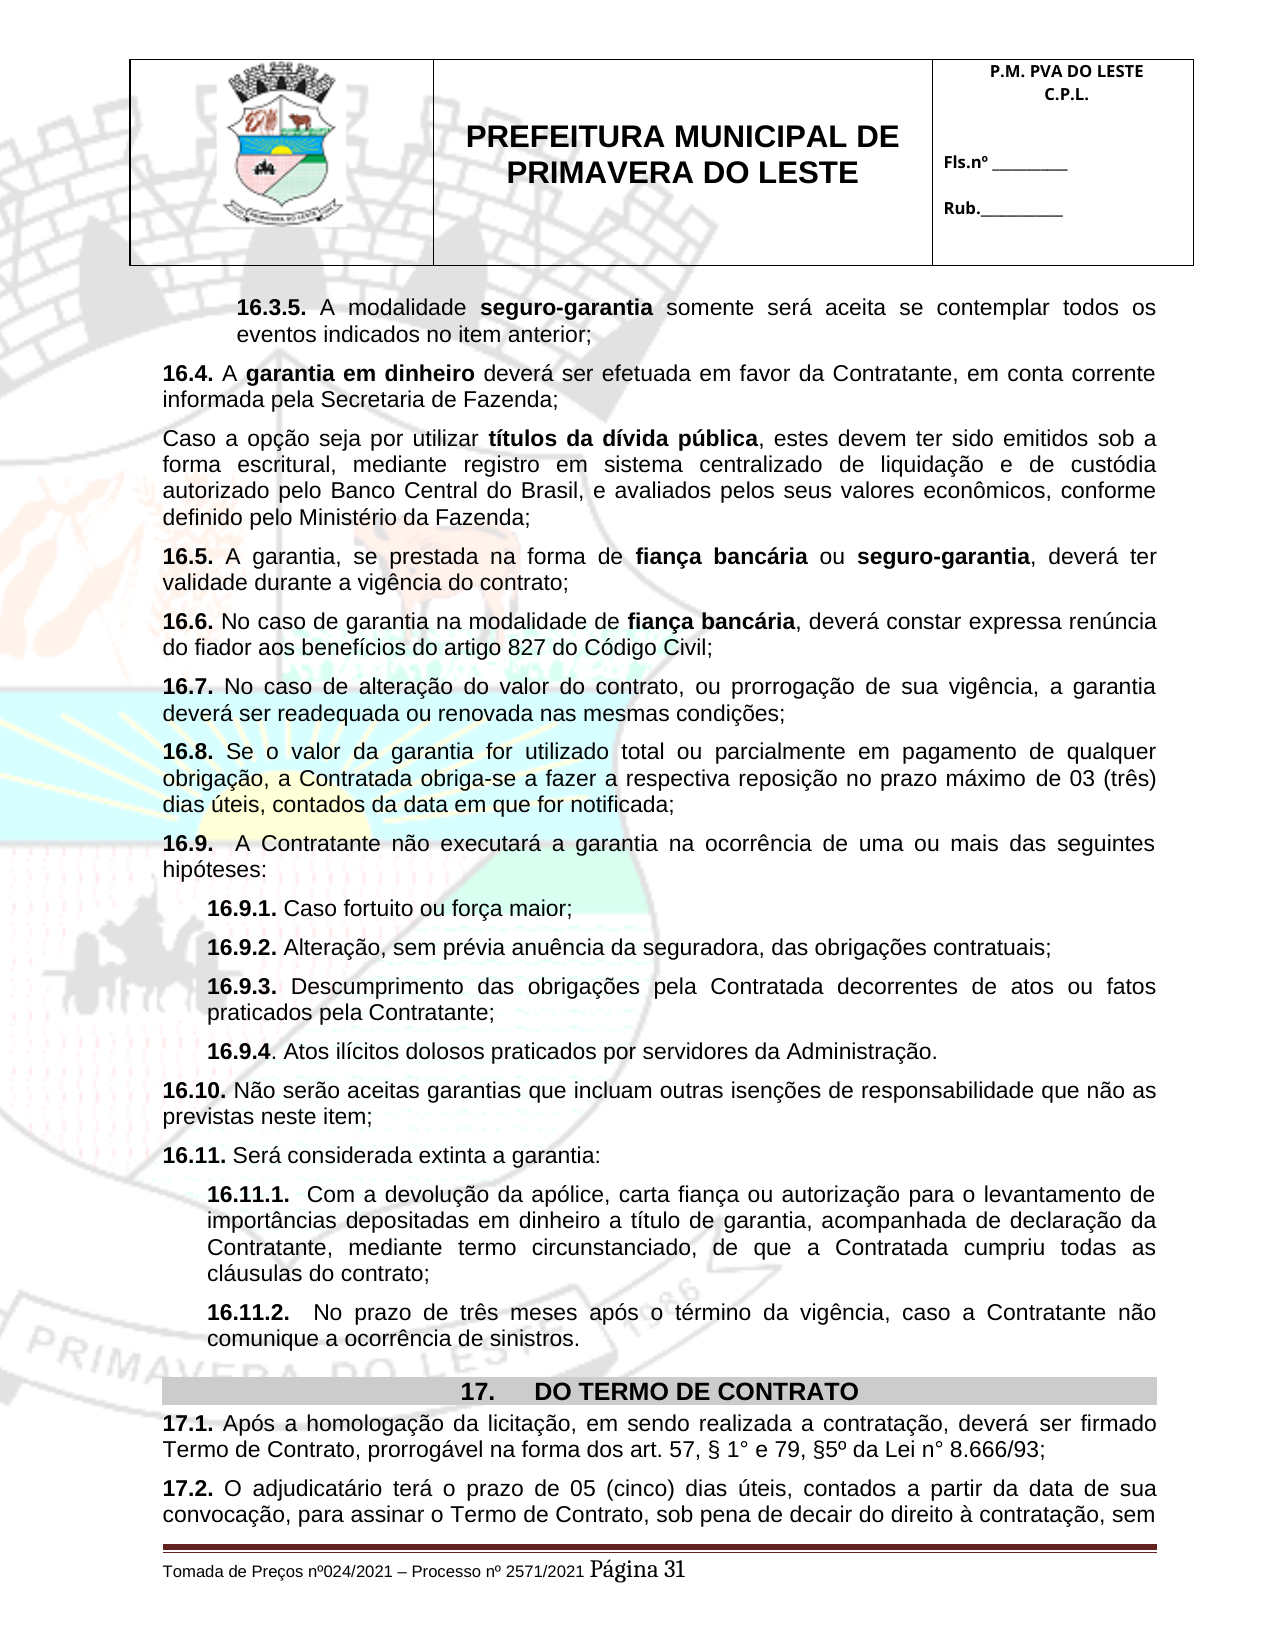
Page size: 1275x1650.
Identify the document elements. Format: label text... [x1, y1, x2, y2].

text Caso a opção seja por utilizar títulos da dívida pública, estes devem ter sido emitidos sob a forma escritural, mediante registro em sistema centralizado de liquidação e de custódia autorizado pelo Banco Central do Brasil, e avaliados pelos seus valores econômicos, conforme definido pelo Ministério da Fazenda; [162, 425, 1157, 530]
text 16.9.2. Alteração, sem prévia anuência da seguradora, das obrigações contratuais; [207, 934, 1157, 960]
text 17.1. Após a homologação da licitação, em sendo realizada a contratação, deverá ser firmado Termo de Contrato, prorrogável na forma dos art. 57, § 1° e 79, §5º da Lei n° 8.666/93; [162, 1409, 1157, 1462]
text 16.9. A Contratante não executará a garantia na ocorrência de uma ou mais das seguintes hipóteses: [162, 830, 1157, 883]
text 16.10. Não serão aceitas garantias que incluam outras isenções de responsabilidade que não as previstas neste item; [162, 1077, 1157, 1129]
text 16.9.4. Atos ilícitos dolosos praticados por servidores da Administração. [207, 1038, 1157, 1064]
text 16.11. Será considerada extinta a garantia: [162, 1142, 1157, 1168]
text 16.11.1. Com a devolução da apólice, carta fiança ou autorização para o levantamento de importâncias depositadas em dinheiro a título de garantia, acompanhada de declaração da Contratante, mediante termo circunstanciado, de que a Contratada cumpriu todas as cláusulas do contrato; [207, 1181, 1157, 1286]
text DO TERMO DE CONTRATO [162, 1377, 1157, 1405]
text 16.7. No caso de alteração do valor do contrato, ou prorrogação de sua vigência, a garantia deverá ser readequada ou renovada nas mesmas condições; [162, 673, 1157, 726]
picture [216, 60, 347, 227]
text 16.9.3. Descumprimento das obrigações pela Contratada decorrentes de atos ou fatos praticados pela Contratante; [207, 973, 1157, 1026]
text 16.8. Se o valor da garantia for utilizado total ou parcialmente em pagamento de qualquer obrigação, a Contratada obriga-se a fazer a respectiva reposição no prazo máximo de 03 (três) dias úteis, contados da data em que for notificada; [162, 738, 1157, 817]
text 16.3.5. A modalidade seguro-garantia somente será aceita se contemplar todos os eventos indicados no item anterior; [236, 294, 1157, 347]
text 16.4. A garantia em dinheiro deverá ser efetuada em favor da Contratante, em conta corrente informada pela Secretaria de Fazenda; [162, 359, 1157, 412]
text 16.9.1. Caso fortuito ou força maior; [207, 895, 1157, 921]
text 16.6. No caso de garantia na modalidade de fiança bancária, deverá constar expressa renúncia do fiador aos benefícios do artigo 827 do Código Civil; [162, 608, 1157, 661]
text 16.5. A garantia, se prestada na forma de fiança bancária ou seguro-garantia, deverá ter validade durante a vigência do contrato; [162, 543, 1157, 595]
text 16.11.2. No prazo de três meses após o término da vigência, caso a Contratante não comunique a ocorrência de sinistros. [207, 1299, 1157, 1352]
